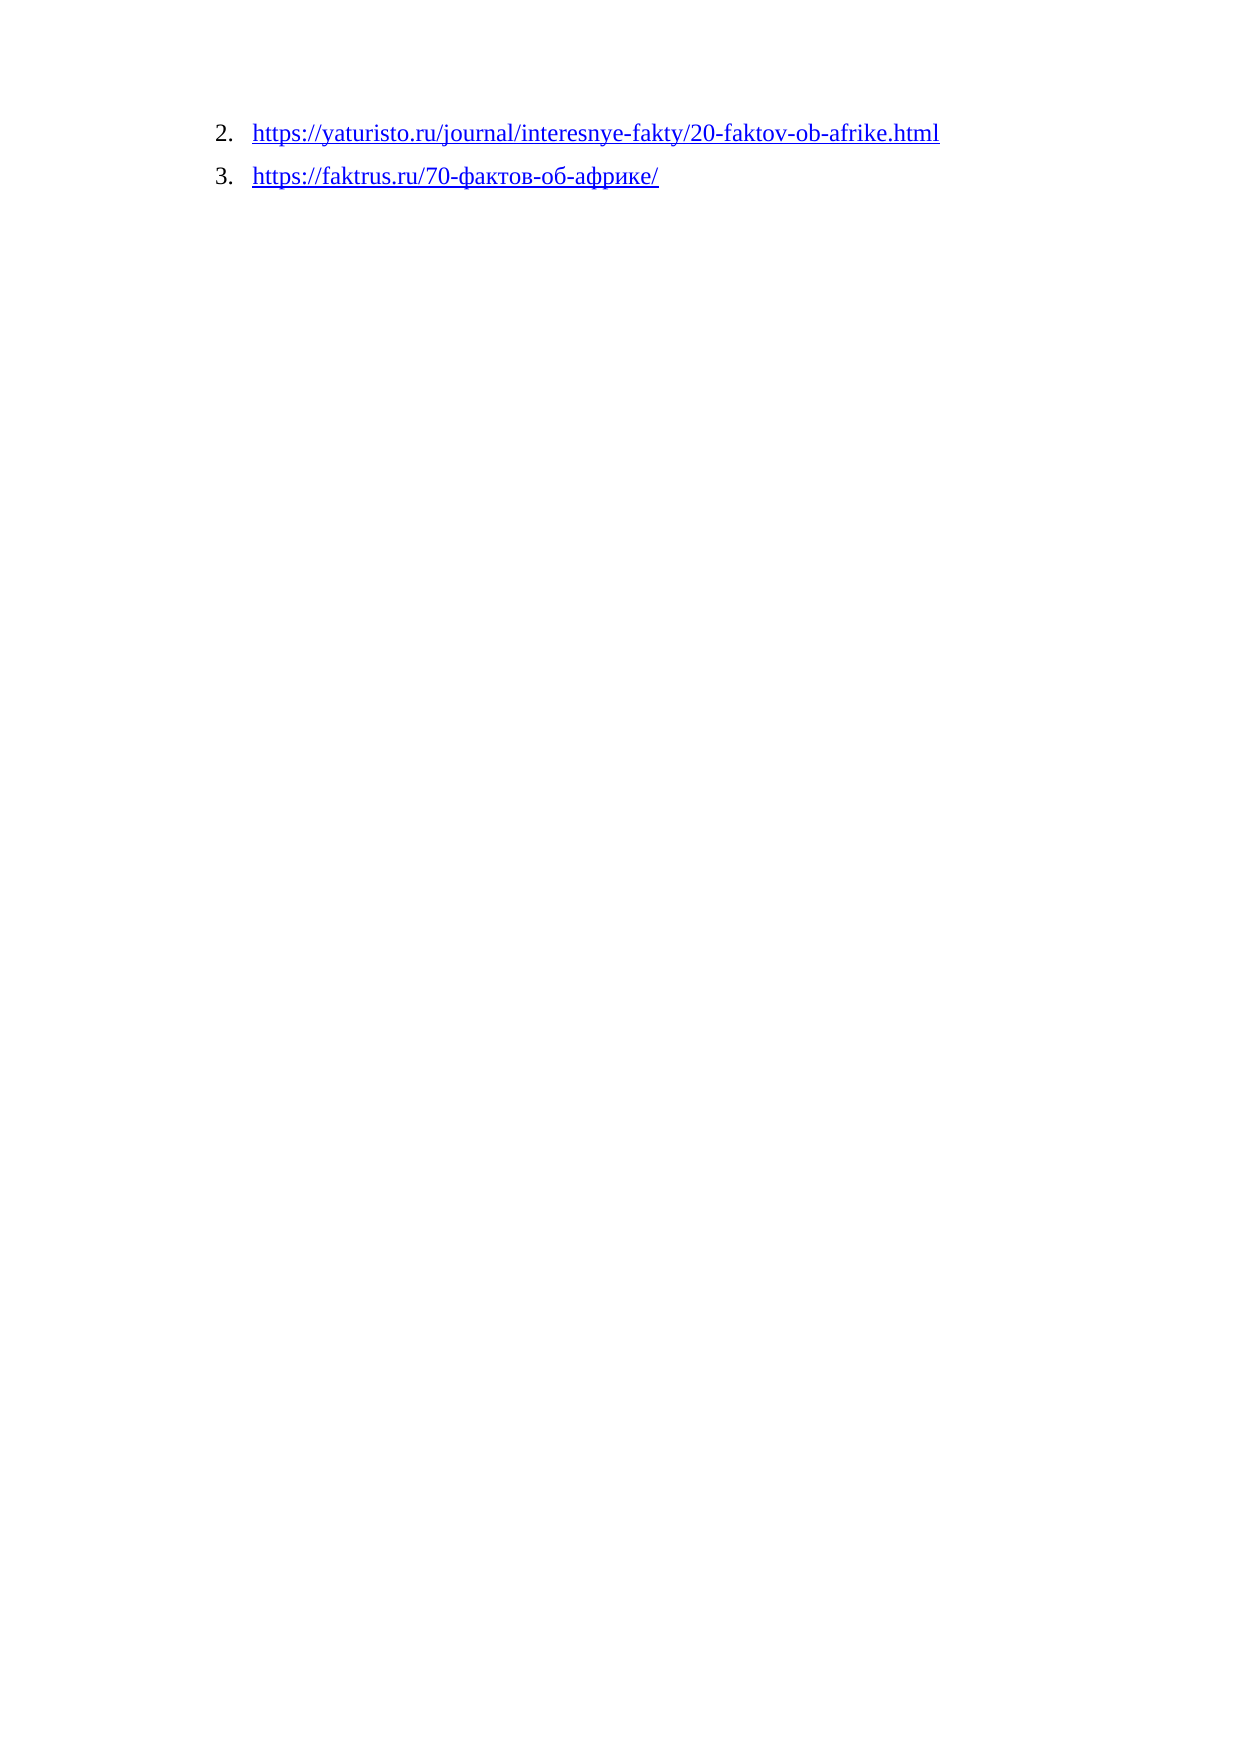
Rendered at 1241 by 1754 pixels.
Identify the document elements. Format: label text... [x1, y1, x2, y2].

list https://yaturisto.ru/journal/interesnye-fakty/20-faktov-ob-afrike.html [215, 118, 1152, 147]
list https://faktrus.ru/70-фактов-об-африке/ [215, 161, 1152, 190]
